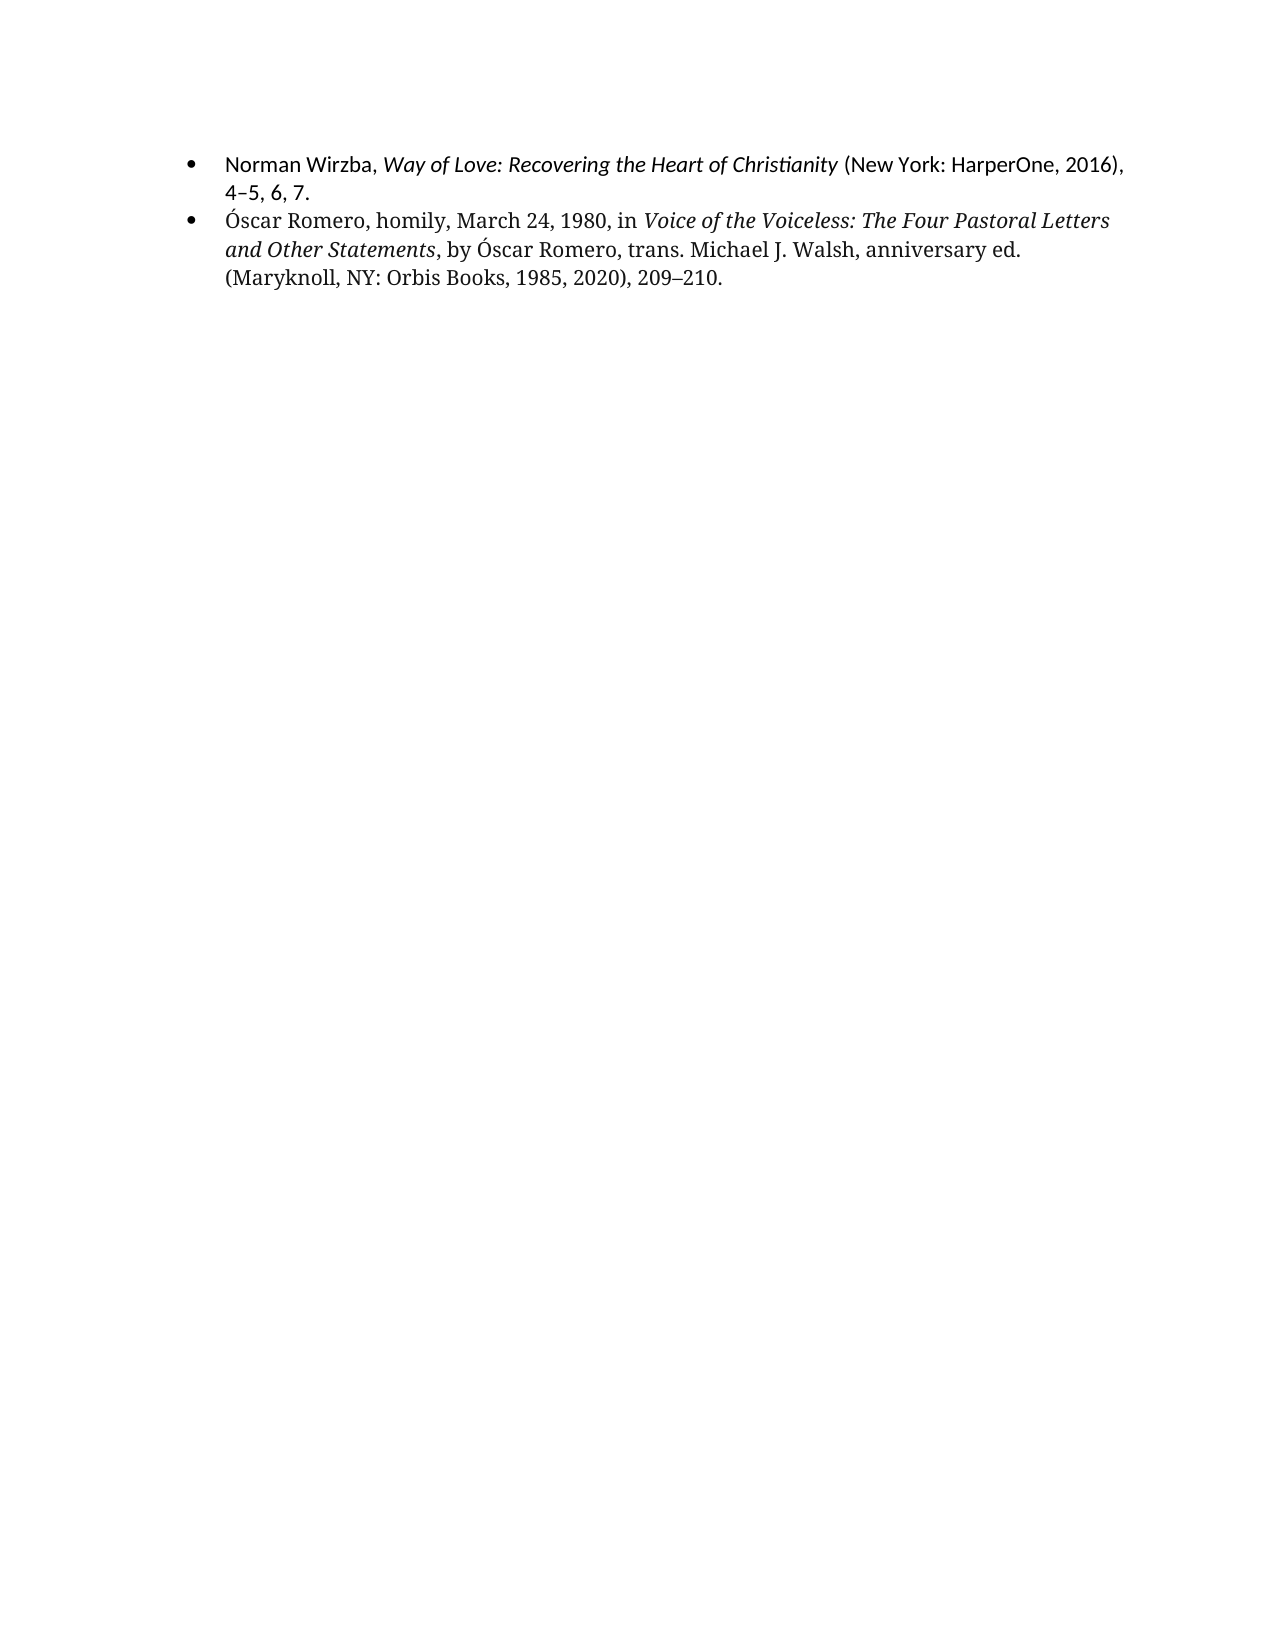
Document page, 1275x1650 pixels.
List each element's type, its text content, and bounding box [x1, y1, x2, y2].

list Óscar Romero, homily, March 24, 1980, in Voice of the Voiceless: The Four Pastoral Letters and Other Statements, by Óscar Romero, trans. Michael J. Walsh, anniversary ed. (Maryknoll, NY: Orbis Books, 1985, 2020), 209–210. [187, 206, 1125, 292]
list Norman Wirzba, Way of Love: Recovering the Heart of Christianity (New York: HarperOne, 2016), 4–5, 6, 7. [187, 150, 1125, 206]
